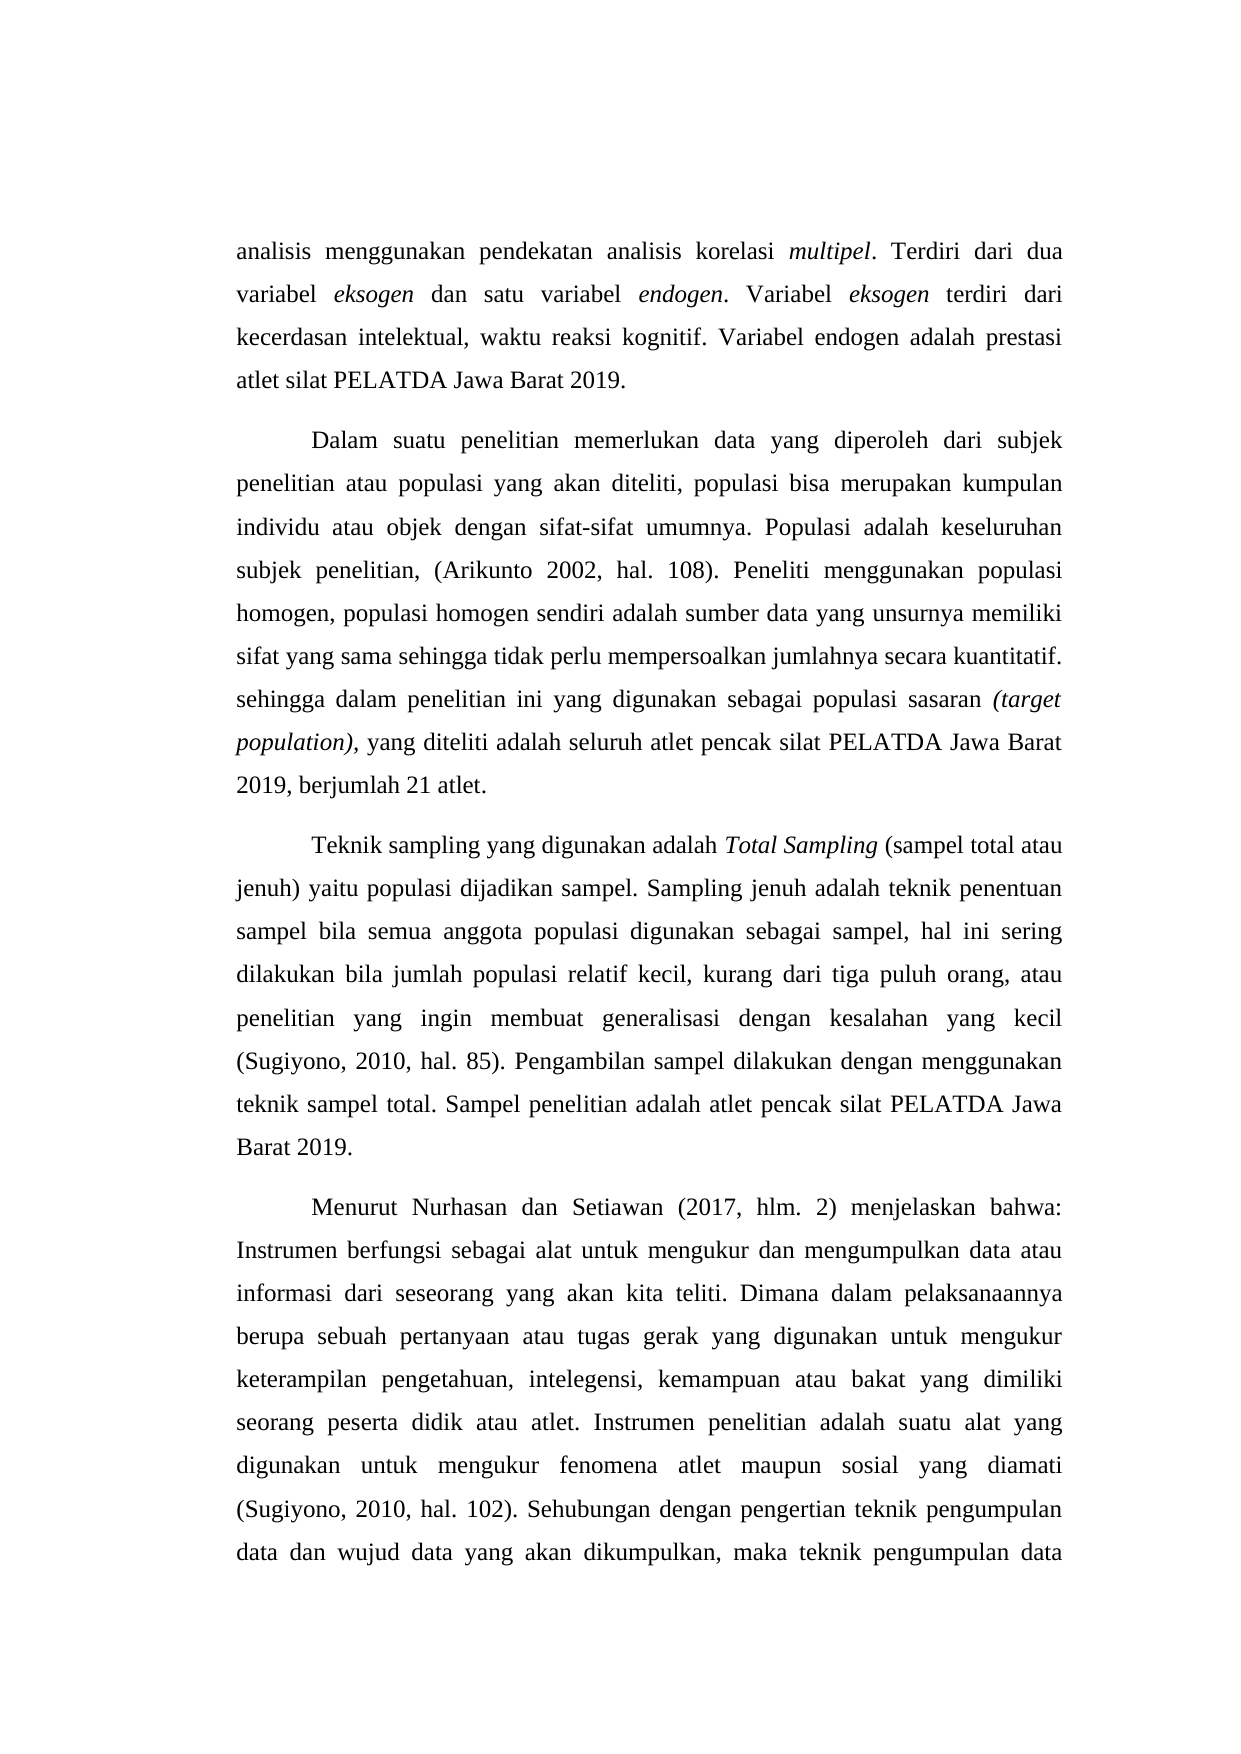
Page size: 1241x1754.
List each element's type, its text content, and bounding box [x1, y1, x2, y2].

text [236, 236, 1063, 394]
text Dalam suatu penelitian memerlukan data yang diperoleh dari subjek penelitian atau populasi yang akan diteliti, populasi bisa merupakan kumpulan individu atau objek dengan sifat-sifat umumnya. Populasi adalah keseluruhan subjek penelitian, (Arikunto 2002, hal. 108). Peneliti menggunakan populasi homogen, populasi homogen sendiri adalah sumber data yang unsurnya memiliki sifat yang sama sehingga tidak perlu mempersoalkan jumlahnya secara kuantitatif. sehingga dalam penelitian ini yang digunakan sebagai populasi sasaran (target population), yang diteliti adalah seluruh atlet pencak silat PELATDA Jawa Barat 2019, berjumlah 21 atlet. [236, 425, 1063, 799]
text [236, 1192, 1063, 1566]
text Teknik sampling yang digunakan adalah Total Sampling (sampel total atau jenuh) yaitu populasi dijadikan sampel. Sampling jenuh adalah teknik penentuan sampel bila semua anggota populasi digunakan sebagai sampel, hal ini sering dilakukan bila jumlah populasi relatif kecil, kurang dari tiga puluh orang, atau penelitian yang ingin membuat generalisasi dengan kesalahan yang kecil (Sugiyono, 2010, hal. 85). Pengambilan sampel dilakukan dengan menggunakan teknik sampel total. Sampel penelitian adalah atlet pencak silat PELATDA Jawa Barat 2019. [236, 830, 1063, 1161]
